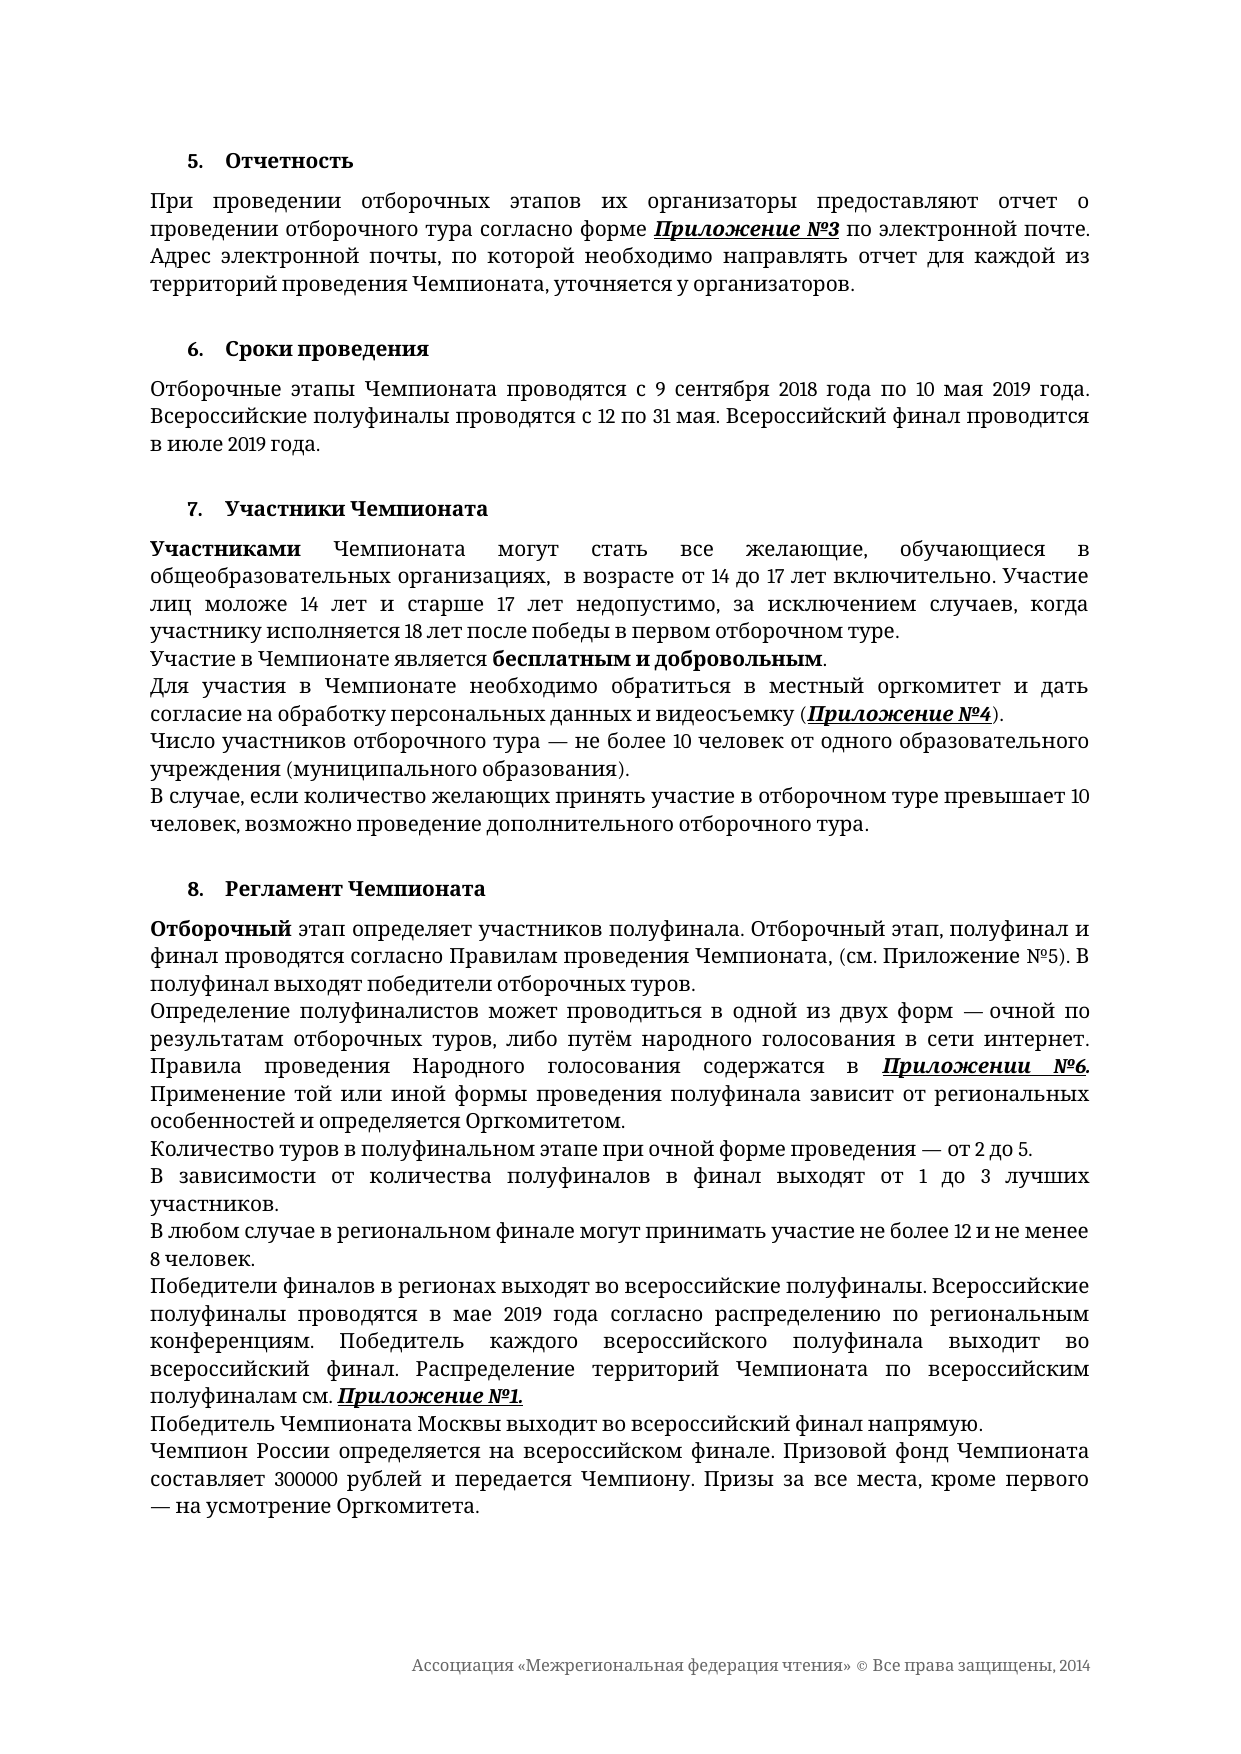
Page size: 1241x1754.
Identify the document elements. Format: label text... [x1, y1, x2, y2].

text Отборочные этапы Чемпионата проводятся с 9 сентября 2018 года по 10 мая 2019 года. Всероссийские полуфиналы проводятся с 12 по 31 мая. Всероссийский финал проводится в июле 2019 года. [150, 377, 1090, 456]
subtitle Отчетность [187, 150, 1090, 174]
subtitle Сроки проведения [187, 337, 1090, 361]
text Определение полуфиналистов может проводиться в одной из двух форм — очной по результатам отборочных туров, либо путём народного голосования в сети интернет. Правила проведения Народного голосования содержатся в Приложении №6. Применение той или иной формы проведения полуфинала зависит от региональных особенностей и определяется Оргкомитетом. [150, 1000, 1090, 1134]
text Число участников отборочного тура — не более 10 человек от одного образовательного учреждения (муниципального образования). [150, 730, 1090, 781]
subtitle Участники Чемпионата [187, 497, 1090, 521]
text Количество туров в полуфинальном этапе при очной форме проведения — от 2 до 5. [150, 1137, 1090, 1161]
text При проведении отборочных этапов их организаторы предоставляют отчет о проведении отборочного тура согласно форме Приложение №3 по электронной почте. Адрес электронной почты, по которой необходимо направлять отчет для каждой из территорий проведения Чемпионата, уточняется у организаторов. [150, 190, 1090, 296]
text Участие в Чемпионате является бесплатным и добровольным. [150, 647, 1090, 671]
text Отборочный этап определяет участников полуфинала. Отборочный этап, полуфинал и финал проводятся согласно Правилам проведения Чемпионата, (см. Приложение №5). В полуфинал выходят победители отборочных туров. [150, 917, 1090, 996]
text Для участия в Чемпионате необходимо обратиться в местный оргкомитет и дать согласие на обработку персональных данных и видеосъемку (Приложение №4). [150, 675, 1090, 726]
text Чемпион России определяется на всероссийском финале. Призовой фонд Чемпионата составляет 300000 рублей и передается Чемпиону. Призы за все места, кроме первого — на усмотрение Оргкомитета. [150, 1440, 1090, 1519]
subtitle Регламент Чемпионата [187, 877, 1090, 901]
text Участниками Чемпионата могут стать все желающие, обучающиеся в общеобразовательных организациях, в возрасте от 14 до 17 лет включительно. Участие лиц моложе 14 лет и старше 17 лет недопустимо, за исключением случаев, когда участнику исполняется 18 лет после победы в первом отборочном туре. [150, 537, 1090, 644]
text В любом случае в региональном финале могут принимать участие не более 12 и не менее 8 человек. [150, 1220, 1090, 1271]
text В зависимости от количества полуфиналов в финал выходят от 1 до 3 лучших участников. [150, 1165, 1090, 1216]
text В случае, если количество желающих принять участие в отборочном туре превышает 10 человек, возможно проведение дополнительного отборочного тура. [150, 785, 1090, 836]
text Победитель Чемпионата Москвы выходит во всероссийский финал напрямую. [150, 1412, 1090, 1436]
text Победители финалов в регионах выходят во всероссийские полуфиналы. Всероссийские полуфиналы проводятся в мае 2019 года согласно распределению по региональным конференциям. Победитель каждого всероссийского полуфинала выходит во всероссийский финал. Распределение территорий Чемпионата по всероссийским полуфиналам см. Приложение №1. [150, 1275, 1090, 1409]
